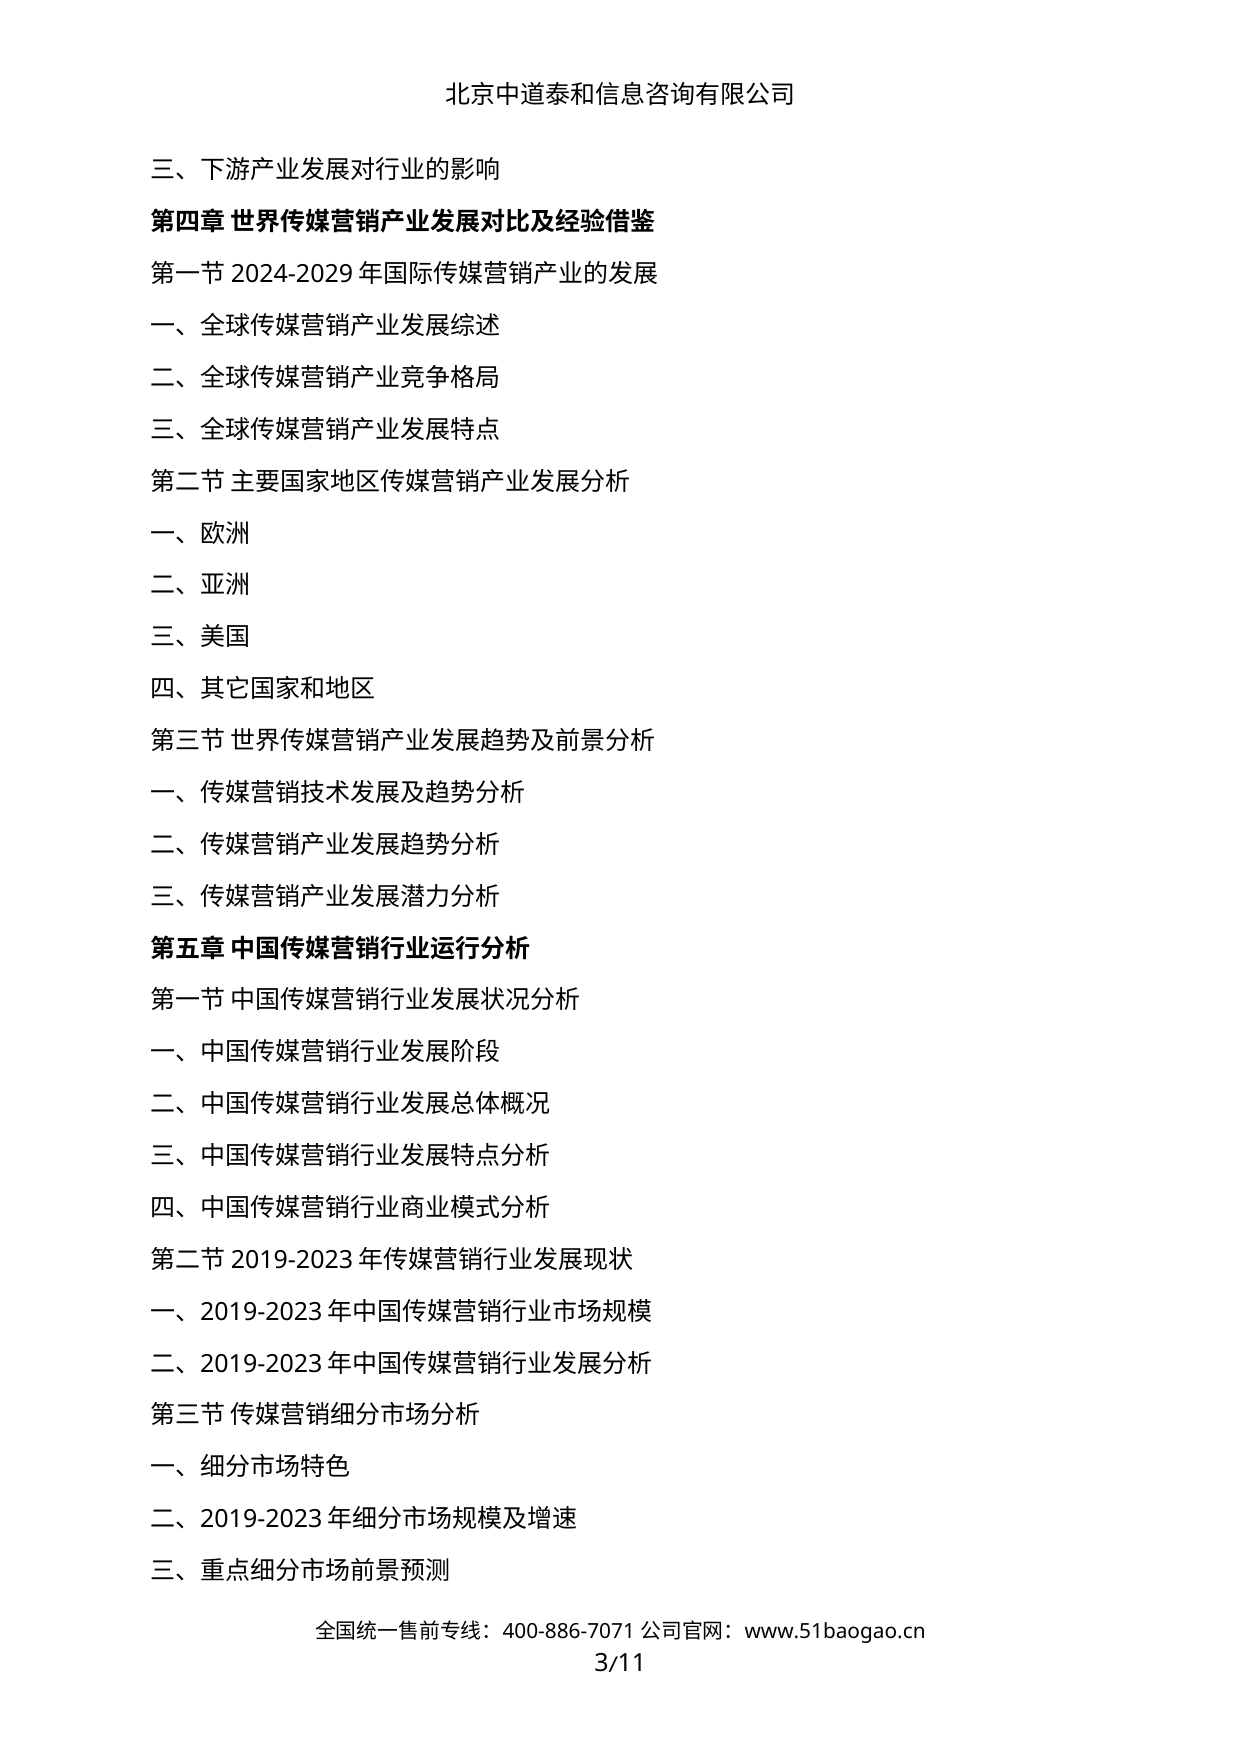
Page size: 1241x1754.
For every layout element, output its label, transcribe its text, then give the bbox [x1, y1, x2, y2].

text 一、2019-2023年中国传媒营销行业市场规模 [150, 1291, 1090, 1327]
text 三、下游产业发展对行业的影响 [150, 150, 1090, 186]
text 第三节 世界传媒营销产业发展趋势及前景分析 [150, 721, 1090, 757]
text 二、全球传媒营销产业竞争格局 [150, 357, 1090, 394]
text 三、中国传媒营销行业发展特点分析 [150, 1136, 1090, 1172]
text 二、中国传媒营销行业发展总体概况 [150, 1084, 1090, 1120]
text 一、欧洲 [150, 513, 1090, 549]
text 三、美国 [150, 617, 1090, 653]
text 一、中国传媒营销行业发展阶段 [150, 1032, 1090, 1068]
text 一、全球传媒营销产业发展综述 [150, 306, 1090, 342]
text 二、亚洲 [150, 565, 1090, 601]
text 三、重点细分市场前景预测 [150, 1551, 1090, 1587]
text 一、传媒营销技术发展及趋势分析 [150, 772, 1090, 809]
text 二、2019-2023年细分市场规模及增速 [150, 1499, 1090, 1535]
text 二、传媒营销产业发展趋势分析 [150, 824, 1090, 861]
text 四、其它国家和地区 [150, 669, 1090, 705]
text 第三节 传媒营销细分市场分析 [150, 1395, 1090, 1431]
text 三、传媒营销产业发展潜力分析 [150, 876, 1090, 912]
text 三、全球传媒营销产业发展特点 [150, 409, 1090, 446]
text 第五章 中国传媒营销行业运行分析 [150, 928, 1090, 964]
text 四、中国传媒营销行业商业模式分析 [150, 1187, 1090, 1224]
text 第一节 中国传媒营销行业发展状况分析 [150, 980, 1090, 1016]
text 二、2019-2023年中国传媒营销行业发展分析 [150, 1343, 1090, 1379]
text 第一节 2024-2029年国际传媒营销产业的发展 [150, 254, 1090, 290]
text 一、细分市场特色 [150, 1447, 1090, 1483]
text 第二节 主要国家地区传媒营销产业发展分析 [150, 461, 1090, 497]
text 第四章 世界传媒营销产业发展对比及经验借鉴 [150, 202, 1090, 238]
text 第二节 2019-2023年传媒营销行业发展现状 [150, 1239, 1090, 1276]
